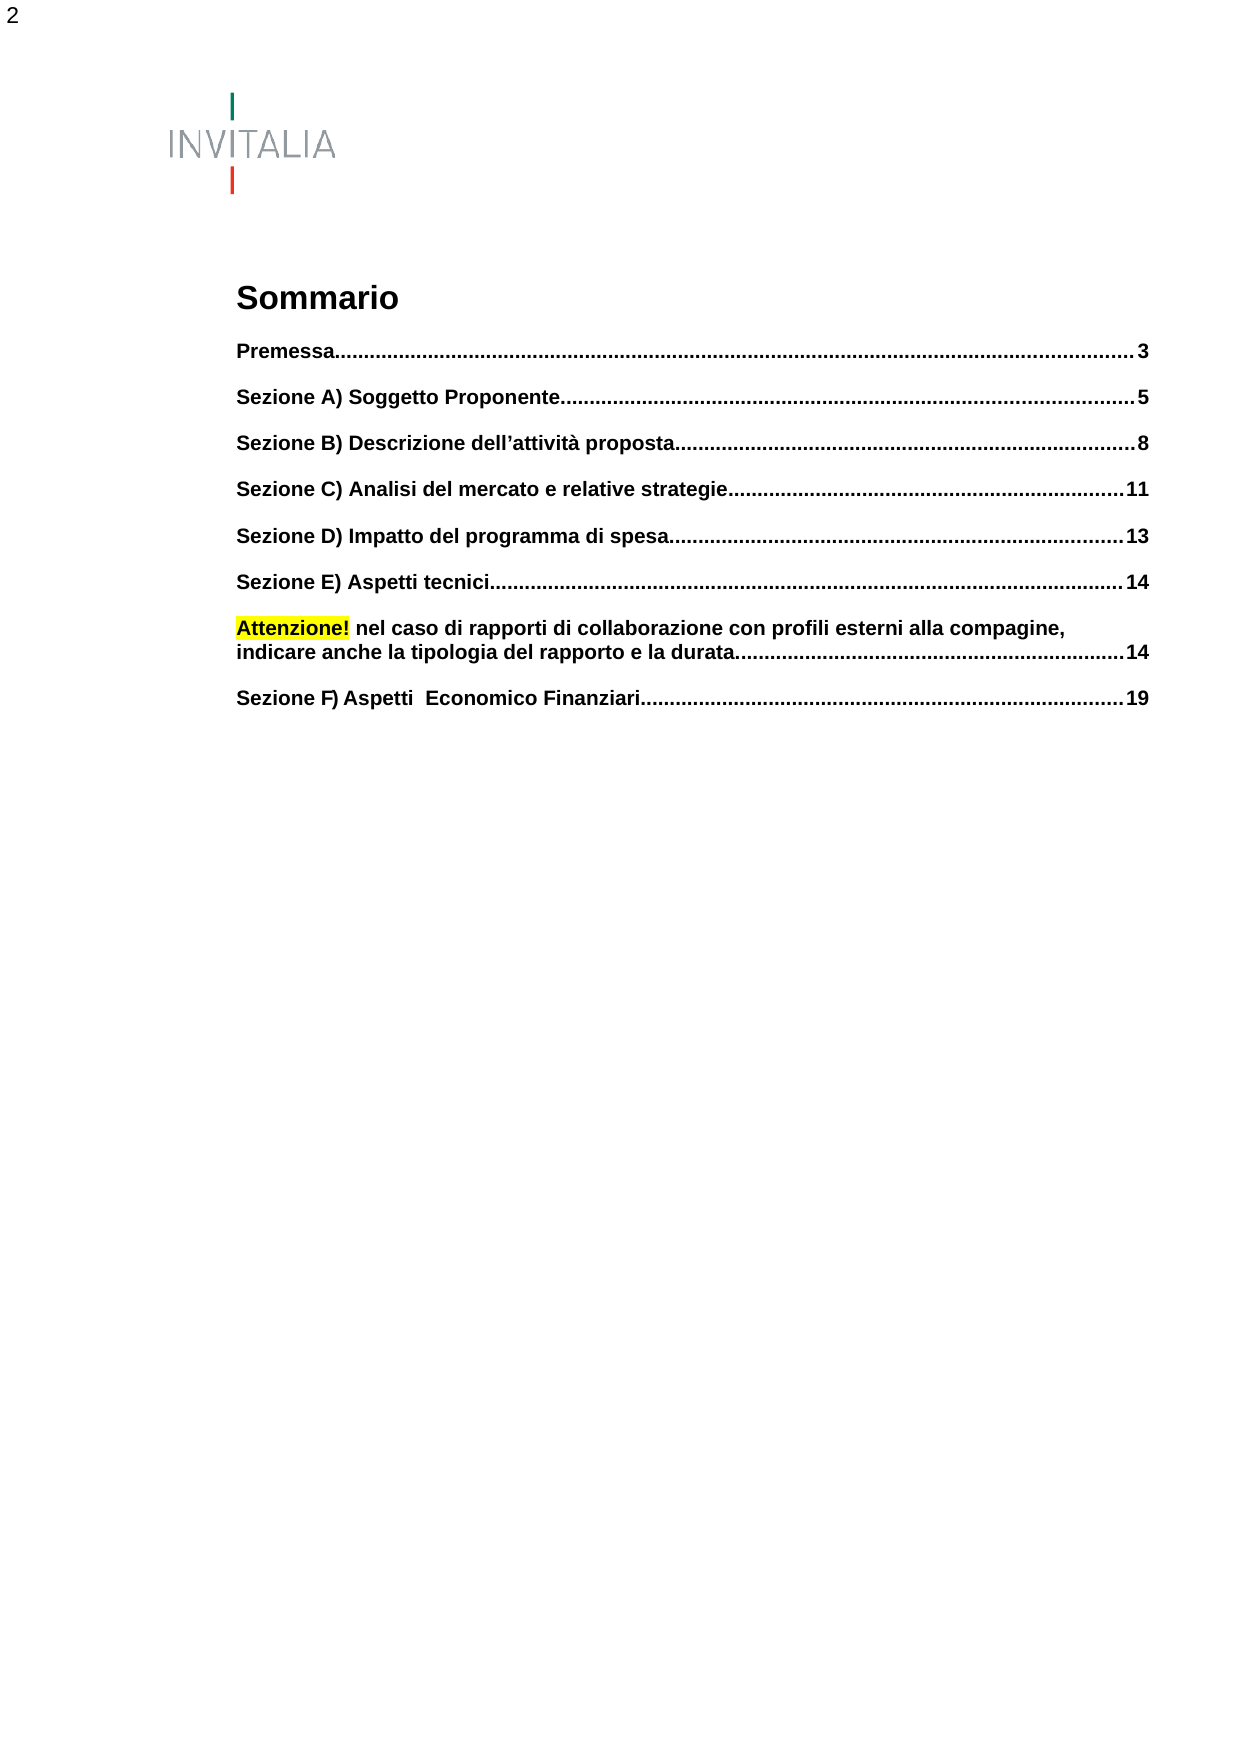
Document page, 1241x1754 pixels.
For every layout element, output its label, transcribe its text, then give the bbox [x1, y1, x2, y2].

text Sommario [236, 278, 1151, 316]
picture [205, 130, 226, 158]
picture [179, 130, 201, 158]
picture [312, 130, 336, 158]
picture [238, 130, 280, 158]
